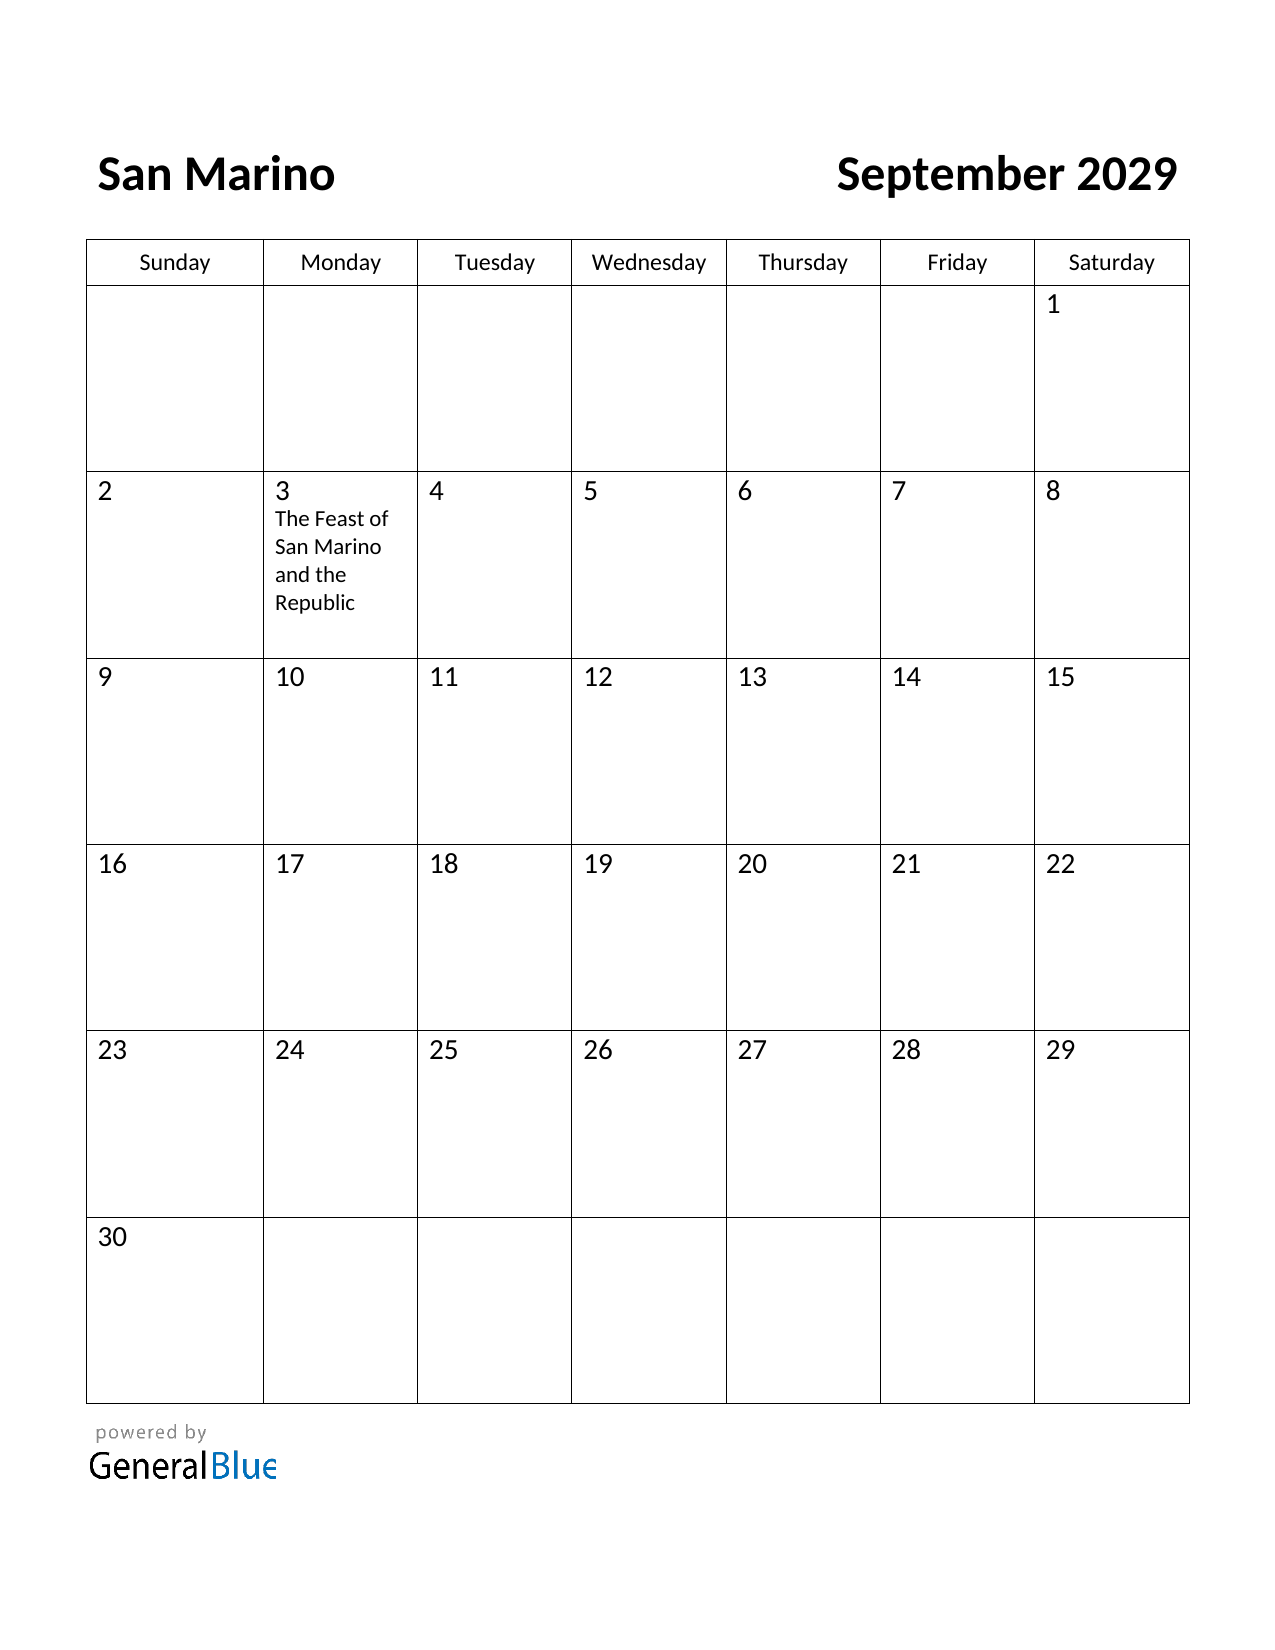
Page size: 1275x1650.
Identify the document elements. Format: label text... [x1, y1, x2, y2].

table_cell [727, 1218, 880, 1250]
table_cell 26 [572, 1031, 726, 1064]
table_cell 11 [418, 659, 571, 691]
table_cell [264, 318, 417, 471]
table_cell [572, 1218, 726, 1250]
table_cell [572, 1250, 726, 1403]
table_cell Wednesday [572, 240, 726, 284]
table_cell [264, 1218, 417, 1250]
table_cell [418, 691, 571, 844]
table_cell [1035, 505, 1189, 657]
table_cell [727, 1064, 880, 1217]
table_cell 29 [1035, 1031, 1189, 1064]
table_cell [881, 1218, 1034, 1250]
table_cell [418, 505, 571, 657]
table_cell [1035, 878, 1189, 1030]
table_cell Tuesday [418, 240, 571, 284]
picture [88, 1421, 276, 1484]
table_cell [572, 318, 726, 471]
table_cell 20 [727, 845, 880, 877]
table_cell [572, 505, 726, 657]
table_cell [572, 691, 726, 844]
table_cell [1035, 691, 1189, 844]
table_cell [264, 1064, 417, 1217]
table_cell [86, 1404, 1189, 1502]
table_cell [87, 318, 263, 471]
table_cell [727, 878, 880, 1030]
table_cell Monday [264, 240, 417, 284]
table_cell [418, 1218, 571, 1250]
table_cell 23 [87, 1031, 263, 1064]
table_cell 7 [881, 472, 1034, 504]
table_cell [881, 1064, 1034, 1217]
table_cell Sunday [87, 240, 263, 284]
table_cell [572, 1064, 726, 1217]
table_cell [418, 878, 571, 1030]
table_cell [264, 878, 417, 1030]
table_cell [418, 318, 571, 471]
table_cell [1035, 1250, 1189, 1403]
table_cell 17 [264, 845, 417, 877]
table_cell 15 [1035, 659, 1189, 691]
table_cell [727, 1250, 880, 1403]
table_cell [1035, 318, 1189, 471]
table_cell [572, 286, 726, 318]
table_cell [264, 691, 417, 844]
table_cell [572, 878, 726, 1030]
table_cell [1035, 1218, 1189, 1250]
table_cell Saturday [1035, 240, 1189, 284]
table_cell [418, 286, 571, 318]
table_cell [264, 286, 417, 318]
table_cell [87, 1064, 263, 1217]
table_cell 8 [1035, 472, 1189, 504]
table_cell [881, 691, 1034, 844]
table_cell [264, 1250, 417, 1403]
table_cell 6 [727, 472, 880, 504]
table_cell 10 [264, 659, 417, 691]
table_cell [727, 505, 880, 657]
table_cell [87, 691, 263, 844]
table_cell [87, 878, 263, 1030]
table_cell [87, 505, 263, 657]
table_cell Thursday [727, 240, 880, 284]
table_header September 2029 [572, 105, 1189, 239]
table_cell 16 [87, 845, 263, 877]
table_cell [881, 1250, 1034, 1403]
table_cell 12 [572, 659, 726, 691]
table_cell 27 [727, 1031, 880, 1064]
table_cell [727, 691, 880, 844]
table_cell [881, 286, 1034, 318]
table_cell 3 [264, 472, 417, 504]
table_cell [881, 318, 1034, 471]
table_cell 9 [87, 659, 263, 691]
table_cell 13 [727, 659, 880, 691]
table_cell [727, 286, 880, 318]
table_cell [87, 286, 263, 318]
table_cell 5 [572, 472, 726, 504]
table_cell [881, 505, 1034, 657]
table_cell [87, 1250, 263, 1403]
table_cell 2 [87, 472, 263, 504]
table_cell The Feast of San Marino and the Republic [264, 505, 417, 657]
table_cell 22 [1035, 845, 1189, 877]
table_cell 14 [881, 659, 1034, 691]
table_cell 30 [87, 1218, 263, 1250]
table_header San Marino [86, 105, 572, 239]
table_cell 21 [881, 845, 1034, 877]
table_cell [1035, 1064, 1189, 1217]
table_cell [881, 878, 1034, 1030]
table_cell [727, 318, 880, 471]
table_cell 19 [572, 845, 726, 877]
table_cell [418, 1064, 571, 1217]
table_cell 24 [264, 1031, 417, 1064]
table_cell 1 [1035, 286, 1189, 318]
table_cell 18 [418, 845, 571, 877]
table_cell Friday [881, 240, 1034, 284]
table_cell 4 [418, 472, 571, 504]
table_cell [418, 1250, 571, 1403]
table_cell 25 [418, 1031, 571, 1064]
table_cell 28 [881, 1031, 1034, 1064]
